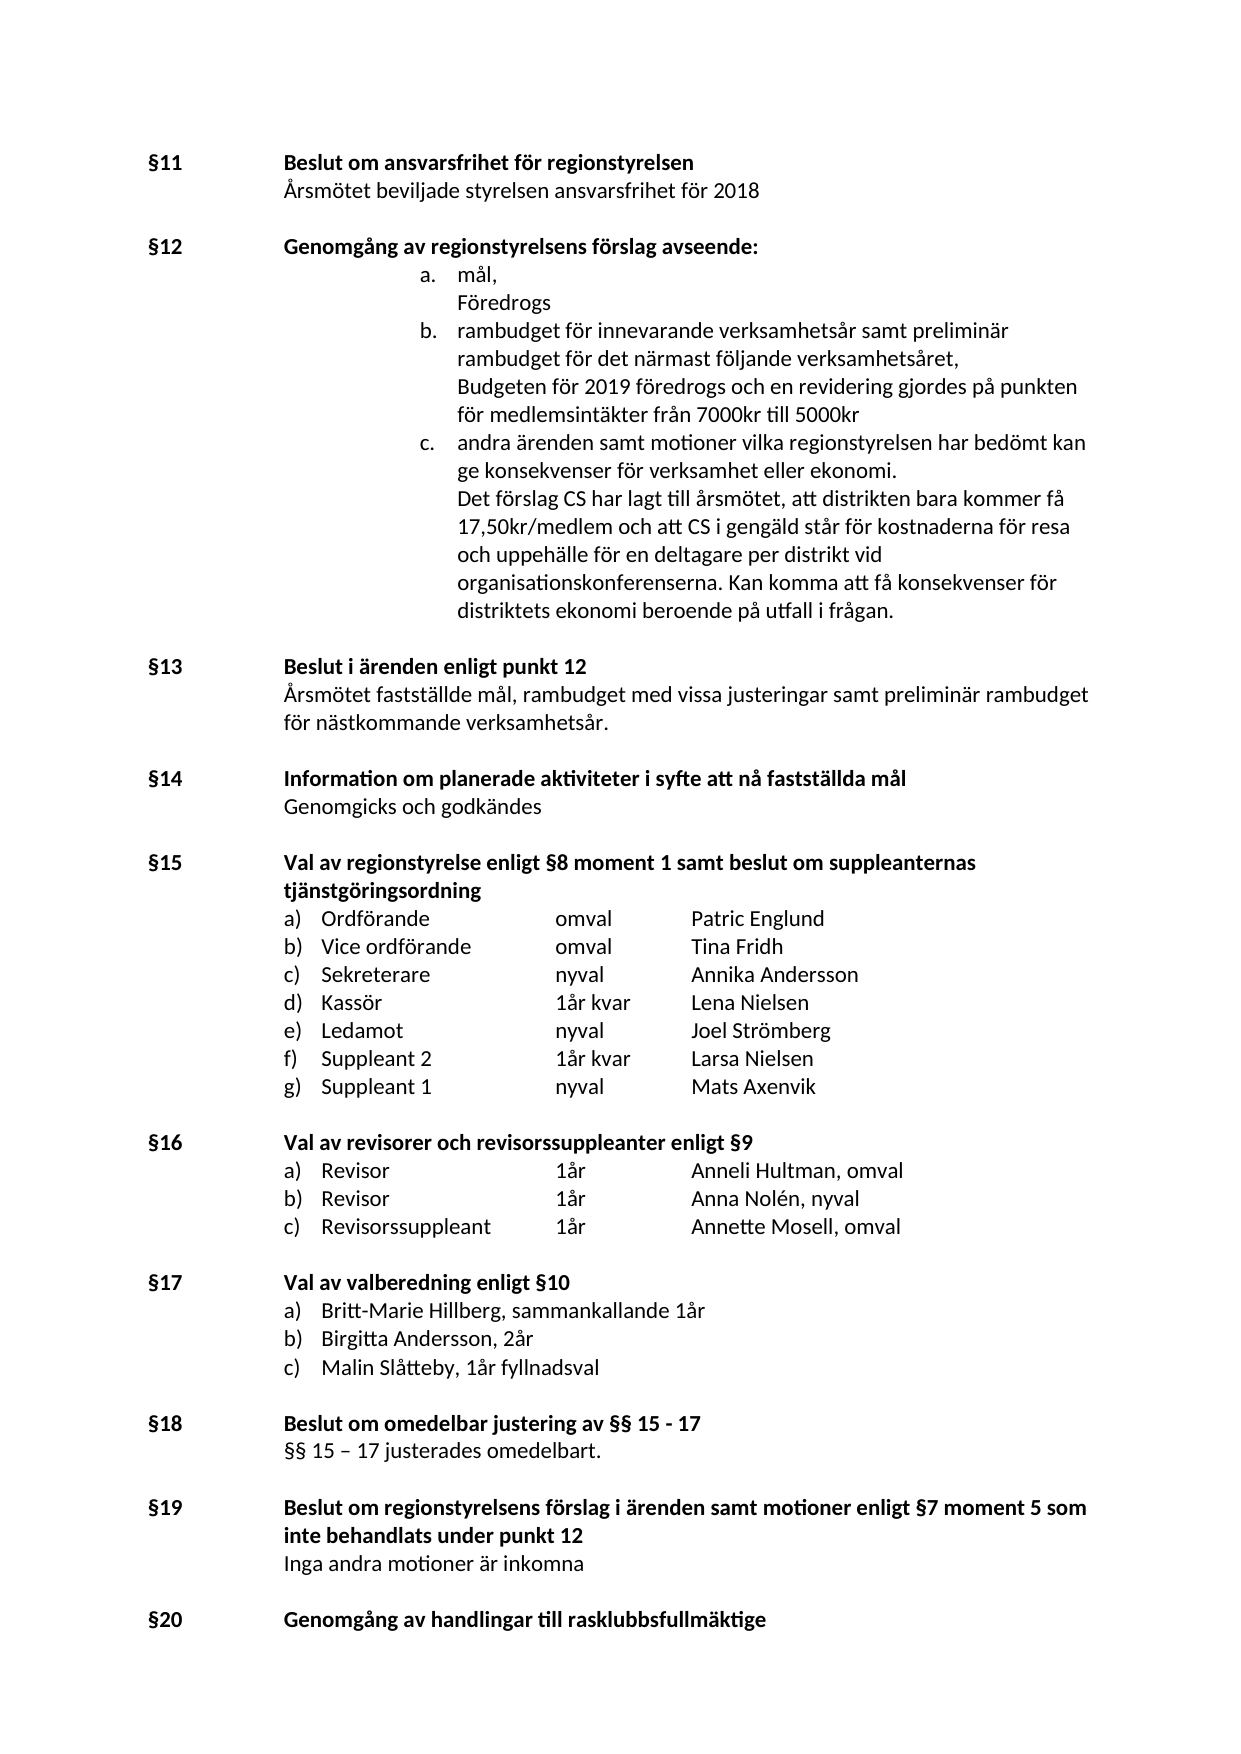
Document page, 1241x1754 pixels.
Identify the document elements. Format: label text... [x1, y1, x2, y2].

list Birgitta Andersson, 2år [284, 1324, 1092, 1353]
list Revisor 1år Anna Nolén, nyval [284, 1184, 1092, 1212]
text Årsmötet fastställde mål, rambudget med vissa justeringar samt preliminär rambudget för nästkommande verksamhetsår. [283, 680, 1092, 736]
text §16 Val av revisorer och revisorssuppleanter enligt §9 [148, 1128, 1092, 1156]
text Föredrogs [419, 288, 1092, 316]
list Ordförande omval Patric Englund [284, 904, 1092, 932]
list Vice ordförande omval Tina Fridh [284, 932, 1092, 960]
text Inga andra motioner är inkomna [148, 1549, 1092, 1577]
text §12 Genomgång av regionstyrelsens förslag avseende: [148, 232, 1092, 260]
text tjänstgöringsordning [148, 876, 1092, 904]
text §17 Val av valberedning enligt §10 [148, 1268, 1092, 1297]
text §11 Beslut om ansvarsfrihet för regionstyrelsen [148, 148, 1092, 176]
list mål, [419, 260, 1092, 288]
text Det förslag CS har lagt till årsmötet, att distrikten bara kommer få 17,50kr/medlem och att CS i gengäld står för kostnaderna för resa och uppehälle för en deltagare per distrikt vid organisationskonferenserna. Kan komma att få konsekvenser för distriktets ekonomi beroende på utfall i frågan. [457, 484, 1092, 624]
text §18 Beslut om omedelbar justering av §§ 15 - 17 [148, 1409, 1092, 1437]
text §19 Beslut om regionstyrelsens förslag i ärenden samt motioner enligt §7 moment 5 som inte behandlats under punkt 12 [148, 1493, 1092, 1549]
list rambudget för innevarande verksamhetsår samt preliminär rambudget för det närmast följande verksamhetsåret, [419, 316, 1092, 372]
list Malin Slåtteby, 1år fyllnadsval [284, 1353, 1092, 1381]
list andra ärenden samt motioner vilka regionstyrelsen har bedömt kan ge konsekvenser för verksamhet eller ekonomi. [419, 428, 1092, 484]
list Suppleant 2 1år kvar Larsa Nielsen [284, 1044, 1092, 1072]
list Britt-Marie Hillberg, sammankallande 1år [284, 1297, 1092, 1324]
text §13 Beslut i ärenden enligt punkt 12 [148, 652, 1092, 680]
list Sekreterare nyval Annika Andersson [284, 960, 1092, 988]
text Budgeten för 2019 föredrogs och en revidering gjordes på punkten för medlemsintäkter från 7000kr till 5000kr [457, 372, 1092, 428]
text §15 Val av regionstyrelse enligt §8 moment 1 samt beslut om suppleanternas [148, 848, 1092, 876]
text Genomgicks och godkändes [148, 792, 1092, 820]
list Revisor 1år Anneli Hultman, omval [284, 1156, 1092, 1184]
list Suppleant 1 nyval Mats Axenvik [284, 1072, 1092, 1100]
list Ledamot nyval Joel Strömberg [284, 1016, 1092, 1044]
text §20 Genomgång av handlingar till rasklubbsfullmäktige [148, 1605, 1092, 1633]
text §§ 15 – 17 justerades omedelbart. [148, 1437, 1092, 1465]
text Årsmötet beviljade styrelsen ansvarsfrihet för 2018 [148, 176, 1092, 204]
list Revisorssuppleant 1år Annette Mosell, omval [284, 1212, 1092, 1241]
text §14 Information om planerade aktiviteter i syfte att nå fastställda mål [148, 764, 1092, 792]
list Kassör 1år kvar Lena Nielsen [284, 988, 1092, 1016]
